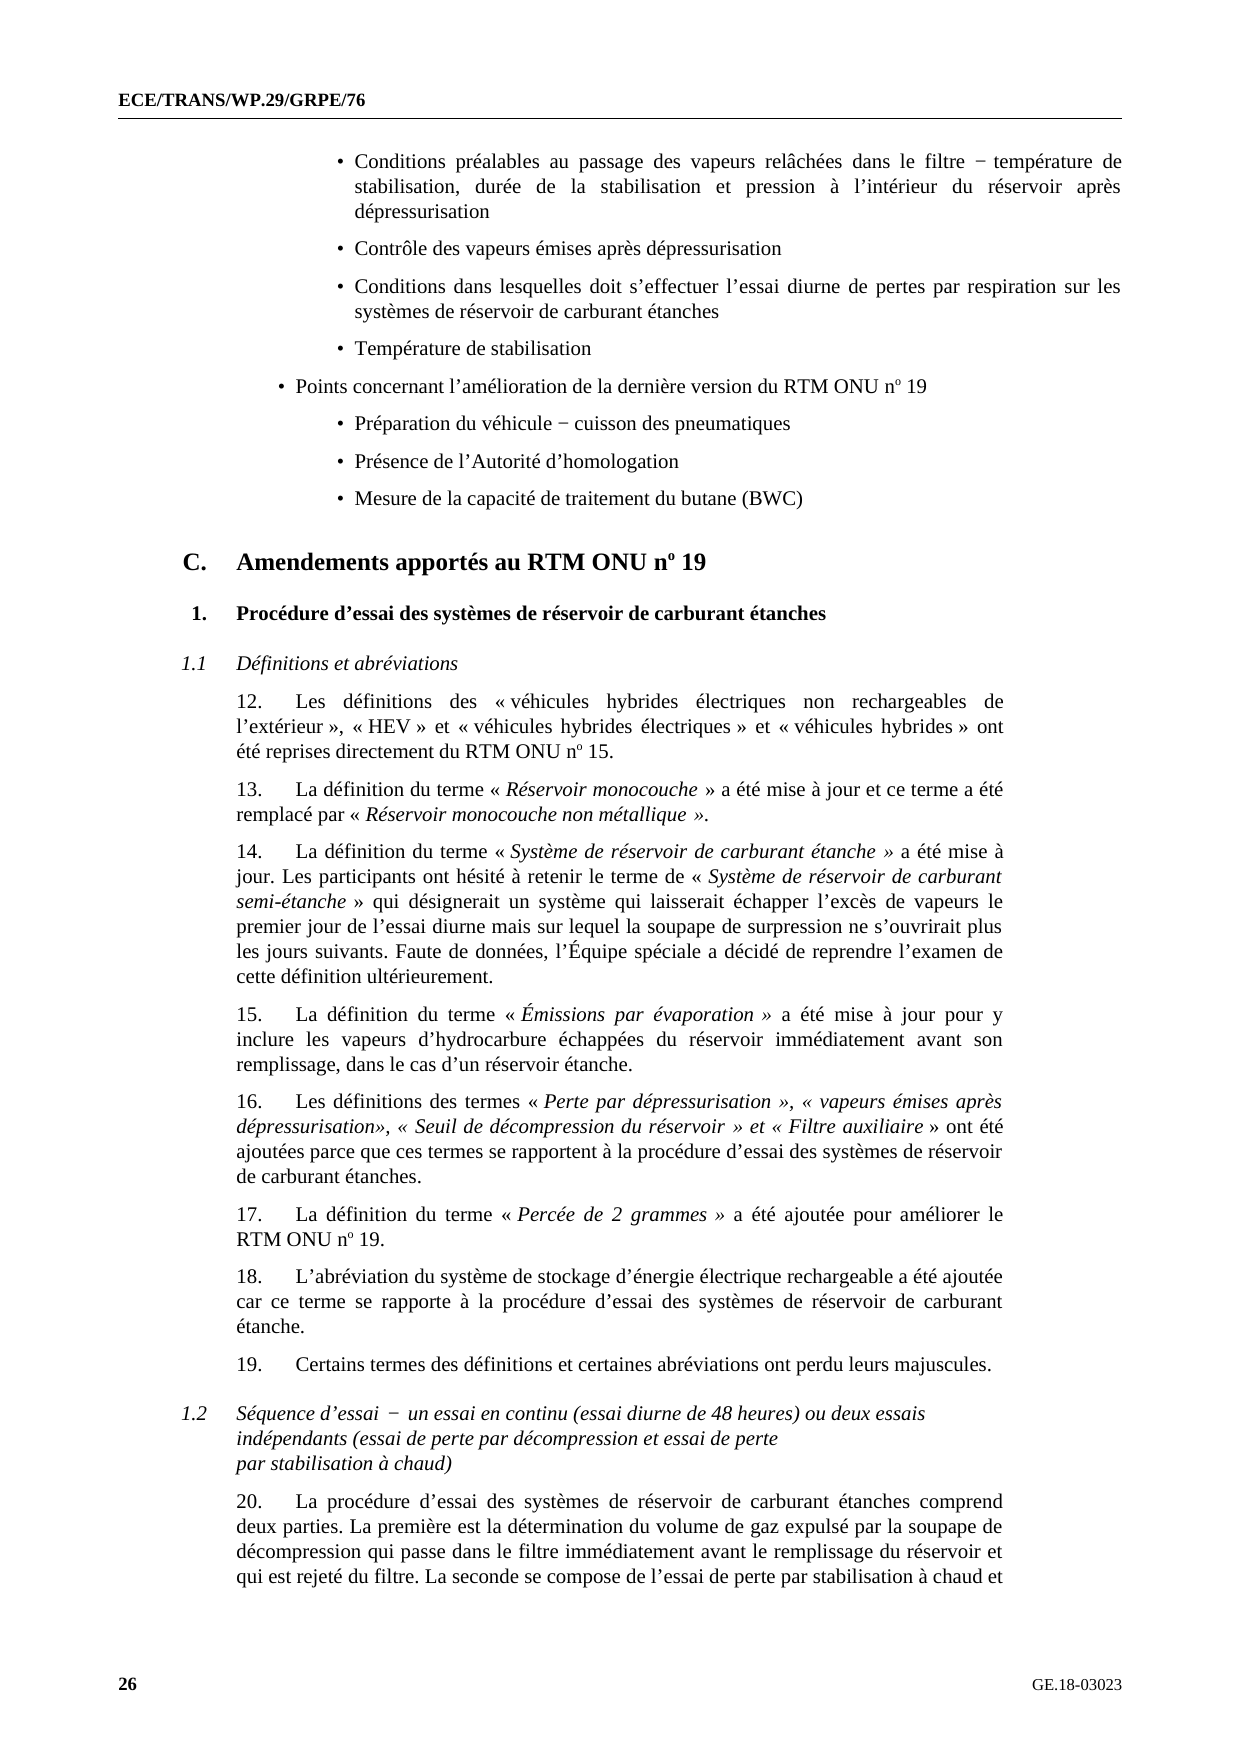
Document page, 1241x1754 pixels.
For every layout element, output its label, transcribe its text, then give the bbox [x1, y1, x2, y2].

text 16. Les définitions des termes « Perte par dépressurisation », « vapeurs émises après dépressurisation», « Seuil de décompression du réservoir » et « Filtre auxiliaire » ont été ajoutées parce que ces termes se rapportent à la procédure d’essai des systèmes de réservoir de carburant étanches. [236, 1088, 1004, 1188]
text 18. L’abréviation du système de stockage d’énergie électrique rechargeable a été ajoutée car ce terme se rapporte à la procédure d’essai des systèmes de réservoir de carburant étanche. [236, 1263, 1004, 1338]
text Préparation du véhicule − cuisson des pneumatiques [337, 410, 1122, 435]
text 19. Certains termes des définitions et certaines abréviations ont perdu leurs majuscules. [236, 1351, 1004, 1376]
text 14. La définition du terme « Système de réservoir de carburant étanche » a été mise à jour. Les participants ont hésité à retenir le terme de « Système de réservoir de carburant semi-étanche » qui désignerait un système qui laisserait échapper l’excès de vapeurs le premier jour de l’essai diurne mais sur lequel la soupape de surpression ne s’ouvrirait plus les jours suivants. Faute de données, l’Équipe spéciale a décidé de reprendre l’examen de cette définition ultérieurement. [236, 838, 1004, 988]
text Conditions préalables au passage des vapeurs relâchées dans le filtre − température de stabilisation, durée de la stabilisation et pression à l’intérieur du réservoir après dépressurisation [337, 148, 1122, 223]
text 17. La définition du terme « Percée de 2 grammes » a été ajoutée pour améliorer le RTM ONU no 19. [236, 1201, 1004, 1251]
text C. Amendements apportés au RTM ONU no 19 [118, 548, 1004, 576]
text Contrôle des vapeurs émises après dépressurisation [337, 235, 1122, 260]
text 1.2 Séquence d’essai − un essai en continu (essai diurne de 48 heures) ou deux essais indépendants (essai de perte par décompression et essai de perte par stabilisation à chaud) [118, 1401, 1004, 1476]
text Mesure de la capacité de traitement du butane (BWC) [337, 485, 1122, 510]
text Présence de l’Autorité d’homologation [337, 448, 1122, 473]
text 15. La définition du terme « Émissions par évaporation » a été mise à jour pour y inclure les vapeurs d’hydrocarbure échappées du réservoir immédiatement avant son remplissage, dans le cas d’un réservoir étanche. [236, 1001, 1004, 1076]
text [236, 1488, 1004, 1588]
text Température de stabilisation [337, 335, 1122, 360]
text 1. Procédure d’essai des systèmes de réservoir de carburant étanches [118, 601, 1004, 626]
text 1.1 Définitions et abréviations [118, 651, 1004, 676]
text Conditions dans lesquelles doit s’effectuer l’essai diurne de pertes par respiration sur les systèmes de réservoir de carburant étanches [337, 273, 1122, 323]
text 13. La définition du terme « Réservoir monocouche » a été mise à jour et ce terme a été remplacé par « Réservoir monocouche non métallique ». [236, 776, 1004, 826]
text 12. Les définitions des « véhicules hybrides électriques non rechargeables de l’extérieur », « HEV » et « véhicules hybrides électriques » et « véhicules hybrides » ont été reprises directement du RTM ONU no 15. [236, 688, 1004, 763]
text Points concernant l’amélioration de la dernière version du RTM ONU no 19 [278, 373, 1122, 398]
